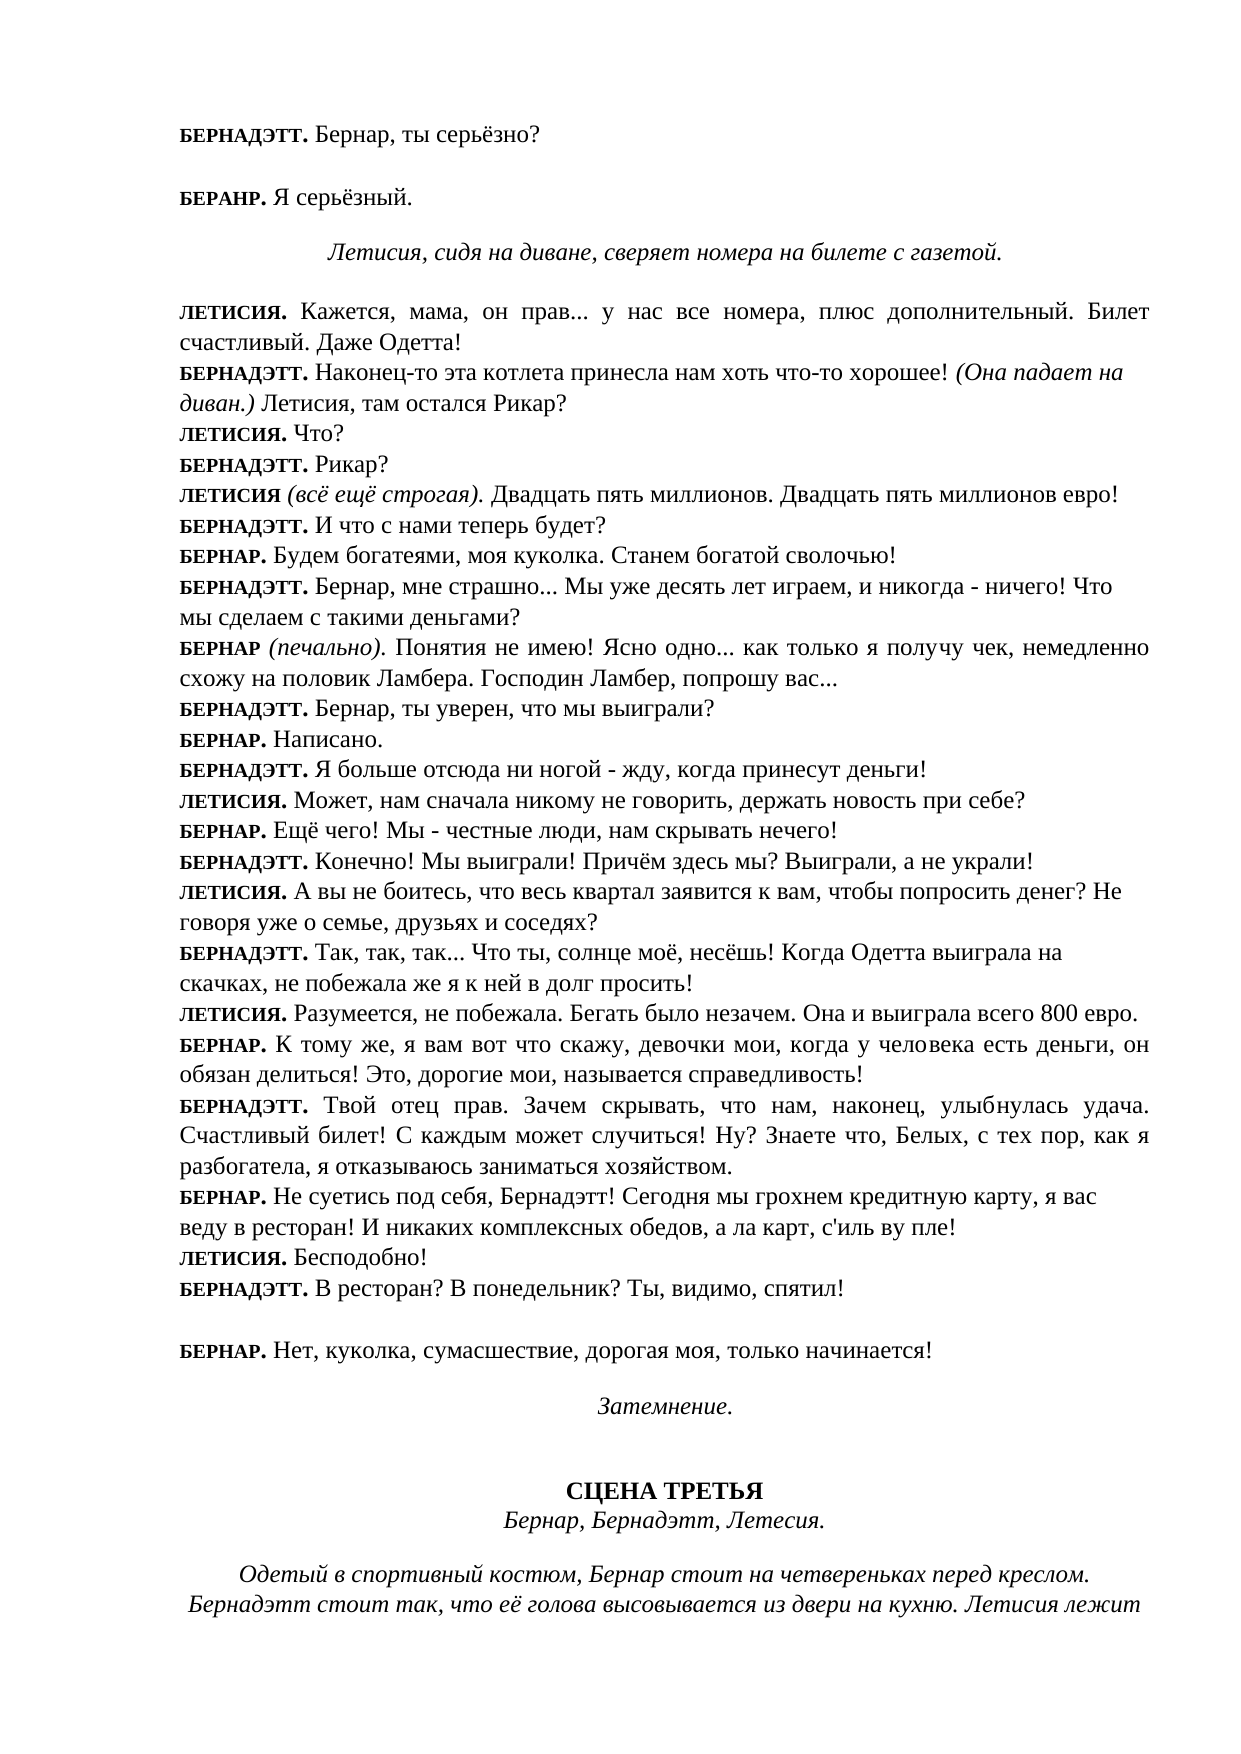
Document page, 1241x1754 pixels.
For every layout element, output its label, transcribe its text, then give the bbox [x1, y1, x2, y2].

text бернар. Ещё чего! Мы - честные люди, нам скрывать нечего! [179, 814, 1149, 845]
text летисия. Бесподобно! [179, 1241, 1149, 1272]
text бернар. Будем богатеями, моя куколка. Станем богатой сволочью! [179, 539, 1149, 570]
text бернадэтт. Я больше отсюда ни ногой - жду, когда принесут деньги! [179, 753, 1149, 784]
text бернадэтт. Бернар, ты серьёзно? [179, 118, 1149, 149]
text бернар. К тому же, я вам вот что скажу, девочки мои, когда у человека есть деньги, он обязан делиться! Это, дорогие мои, называется справедливость! [179, 1028, 1149, 1089]
text летисия (всё ещё строгая). Двадцать пять миллионов. Двадцать пять миллионов евро! [179, 478, 1149, 509]
text летисия. Разумеется, не побежала. Бегать было незачем. Она и выиграла всего 800 евро. [179, 997, 1149, 1028]
text бернадэтт. Бернар, ты уверен, что мы выиграли? [179, 692, 881, 723]
text бернадэтт. Наконец-то эта котлета принесла нам хоть что-то хорошее! (Она падает на диван.) Летисия, там остался Рикар? [179, 356, 1149, 417]
text бернадэтт. Бернар, мне страшно... Мы уже десять лет играем, и никогда - ничего! Что мы сделаем с такими деньгами? [179, 570, 1149, 631]
text бернар. Написано. [179, 723, 881, 753]
text бернадэтт. И что с нами теперь будет? [179, 509, 1152, 539]
text Затемнение. [179, 1397, 1152, 1419]
text бернар (печально). Понятия не имею! Ясно одно... как только я получу чек, немедленно схожу на половик Ламбера. Господин Ламбер, попрошу вас... [179, 631, 1149, 692]
text Летисия, сидя на диване, сверяет номера на билете с газетой. [179, 243, 1152, 265]
text бернар. Не суетись под себя, Бернадэтт! Сегодня мы грохнем кредитную карту, я вас веду в ресторан! И никаких комплексных обедов, а ла карт, с'иль ву пле! [179, 1180, 1149, 1241]
text бернар. Нет, куколка, сумасшествие, дорогая моя, только начинается! [179, 1334, 1149, 1365]
text бернадэтт. Рикар? [179, 448, 1149, 478]
text летисия. А вы не боитесь, что весь квартал заявится к вам, чтобы попросить денег? Не говоря уже о семье, друзьях и соседях? [179, 875, 1149, 936]
text бернадэтт. Конечно! Мы выиграли! Причём здесь мы? Выиграли, а не украли! [179, 845, 1149, 875]
text Бернар, Бернадэтт, Летесия. [177, 1511, 1152, 1532]
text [179, 1558, 1149, 1619]
text беранр. Я серьёзный. [179, 181, 1149, 211]
text бернадэтт. В ресторан? В понедельник? Ты, видимо, спятил! [179, 1272, 1149, 1302]
text СЦЕНА ТРЕТЬЯ [177, 1480, 1152, 1504]
text летисия. Что? [179, 417, 1149, 448]
text летисия. Может, нам сначала никому не говорить, держать новость при себе? [179, 784, 1149, 814]
text бернадэтт. Твой отец прав. Зачем скрывать, что нам, наконец, улыбнулась удача. Счастливый билет! С каждым может случиться! Ну? Знаете что, Белых, с тех пор, как я разбогатела, я отказываюсь заниматься хозяйством. [179, 1089, 1149, 1180]
text летисия. Кажется, мама, он прав... у нас все номера, плюс дополнительный. Билет счастливый. Даже Одетта! [179, 295, 1149, 356]
text бернадэтт. Так, так, так... Что ты, солнце моё, несёшь! Когда Одетта выиграла на скачках, не побежала же я к ней в долг просить! [179, 936, 1149, 997]
